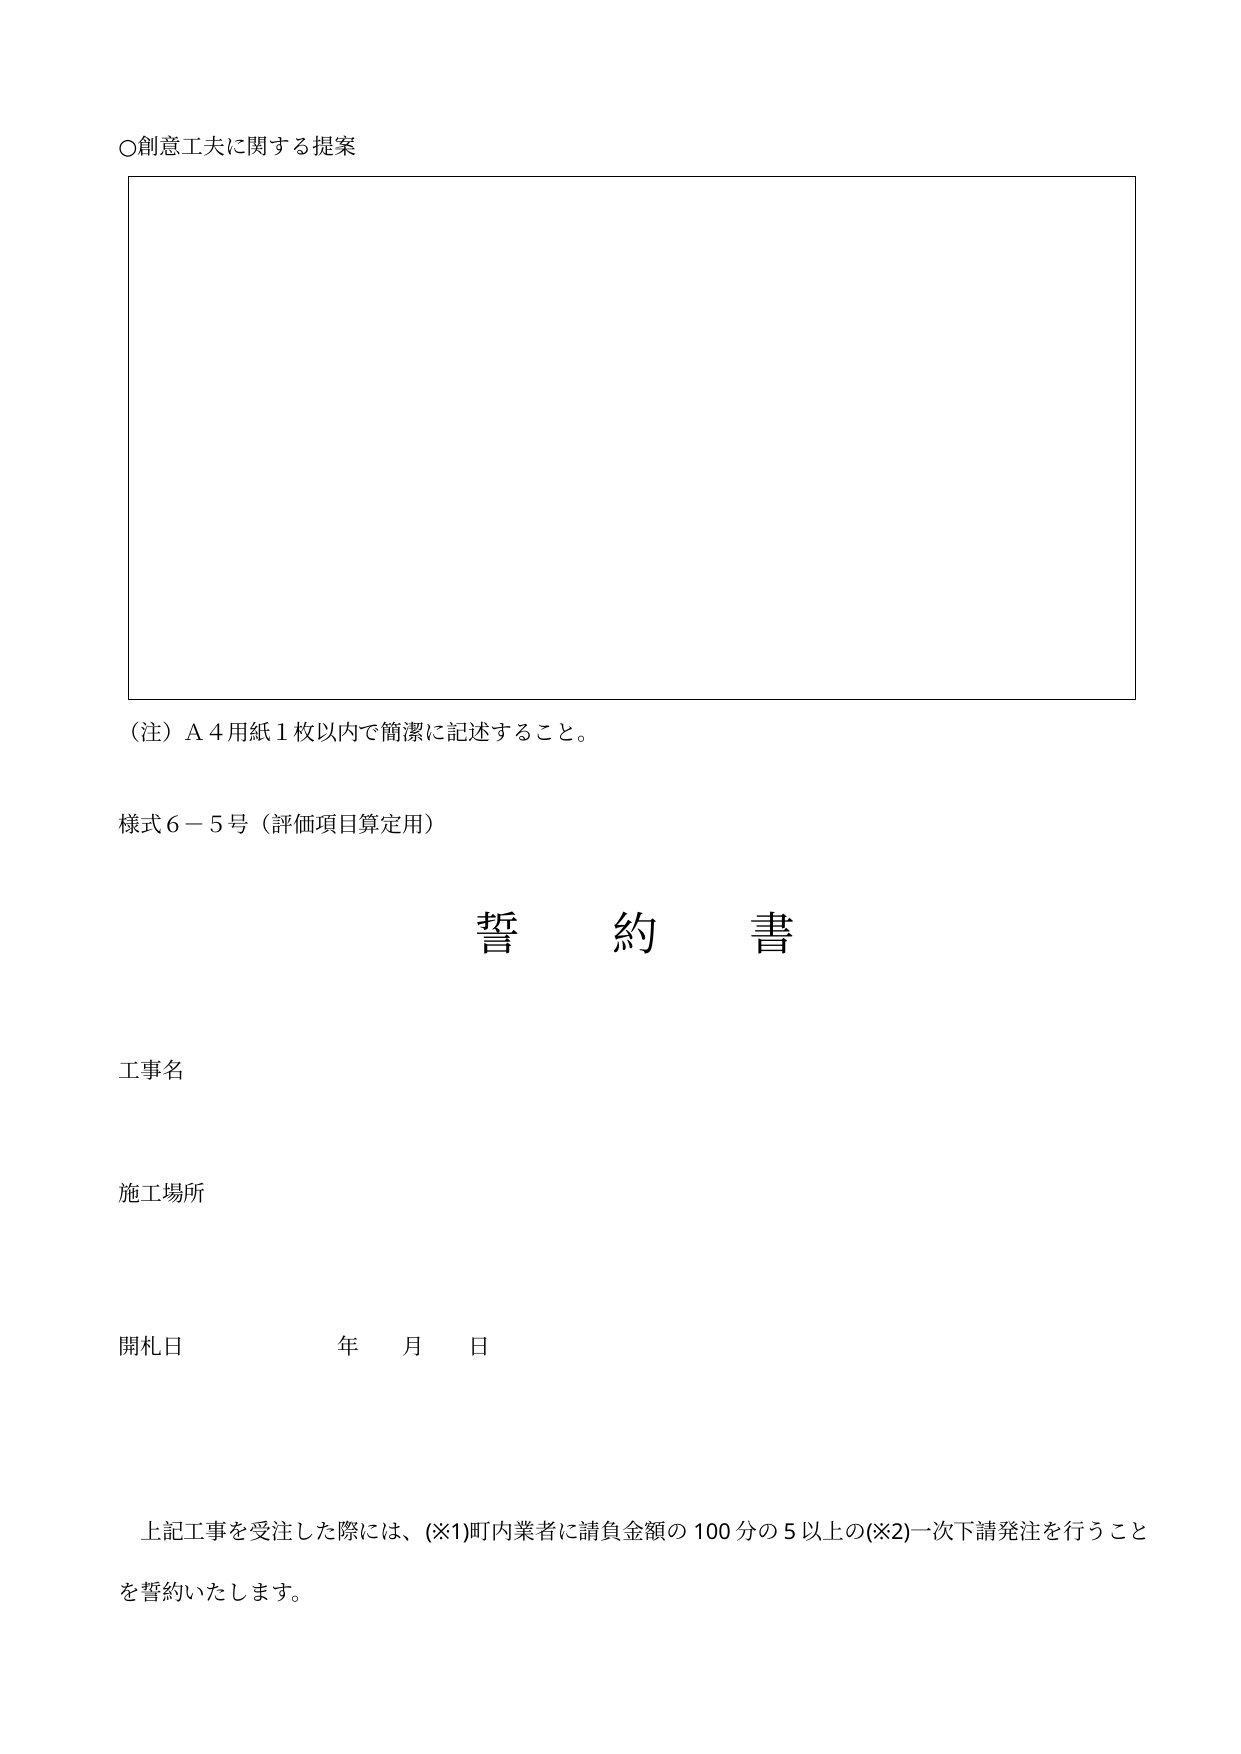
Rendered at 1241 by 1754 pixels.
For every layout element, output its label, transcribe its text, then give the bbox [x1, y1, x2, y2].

text 施工場所 [118, 1161, 1152, 1222]
text （注）Ａ４用紙１枚以内で簡潔に記述すること。 [118, 700, 1152, 761]
text ○創意工夫に関する提案 [118, 114, 1152, 176]
text 開札日 年 月 日 [118, 1314, 1152, 1376]
text 上記工事を受注した際には、(※1)町内業者に請負金額の100分の5以上の(※2)一次下請発注を行うことを誓約いたします。 [118, 1499, 1152, 1622]
text 様式６－５号（評価項目算定用） [118, 792, 1152, 854]
text 工事名 [118, 1038, 1152, 1099]
table_header [129, 177, 1135, 699]
text 誓 約 書 [118, 884, 1152, 977]
